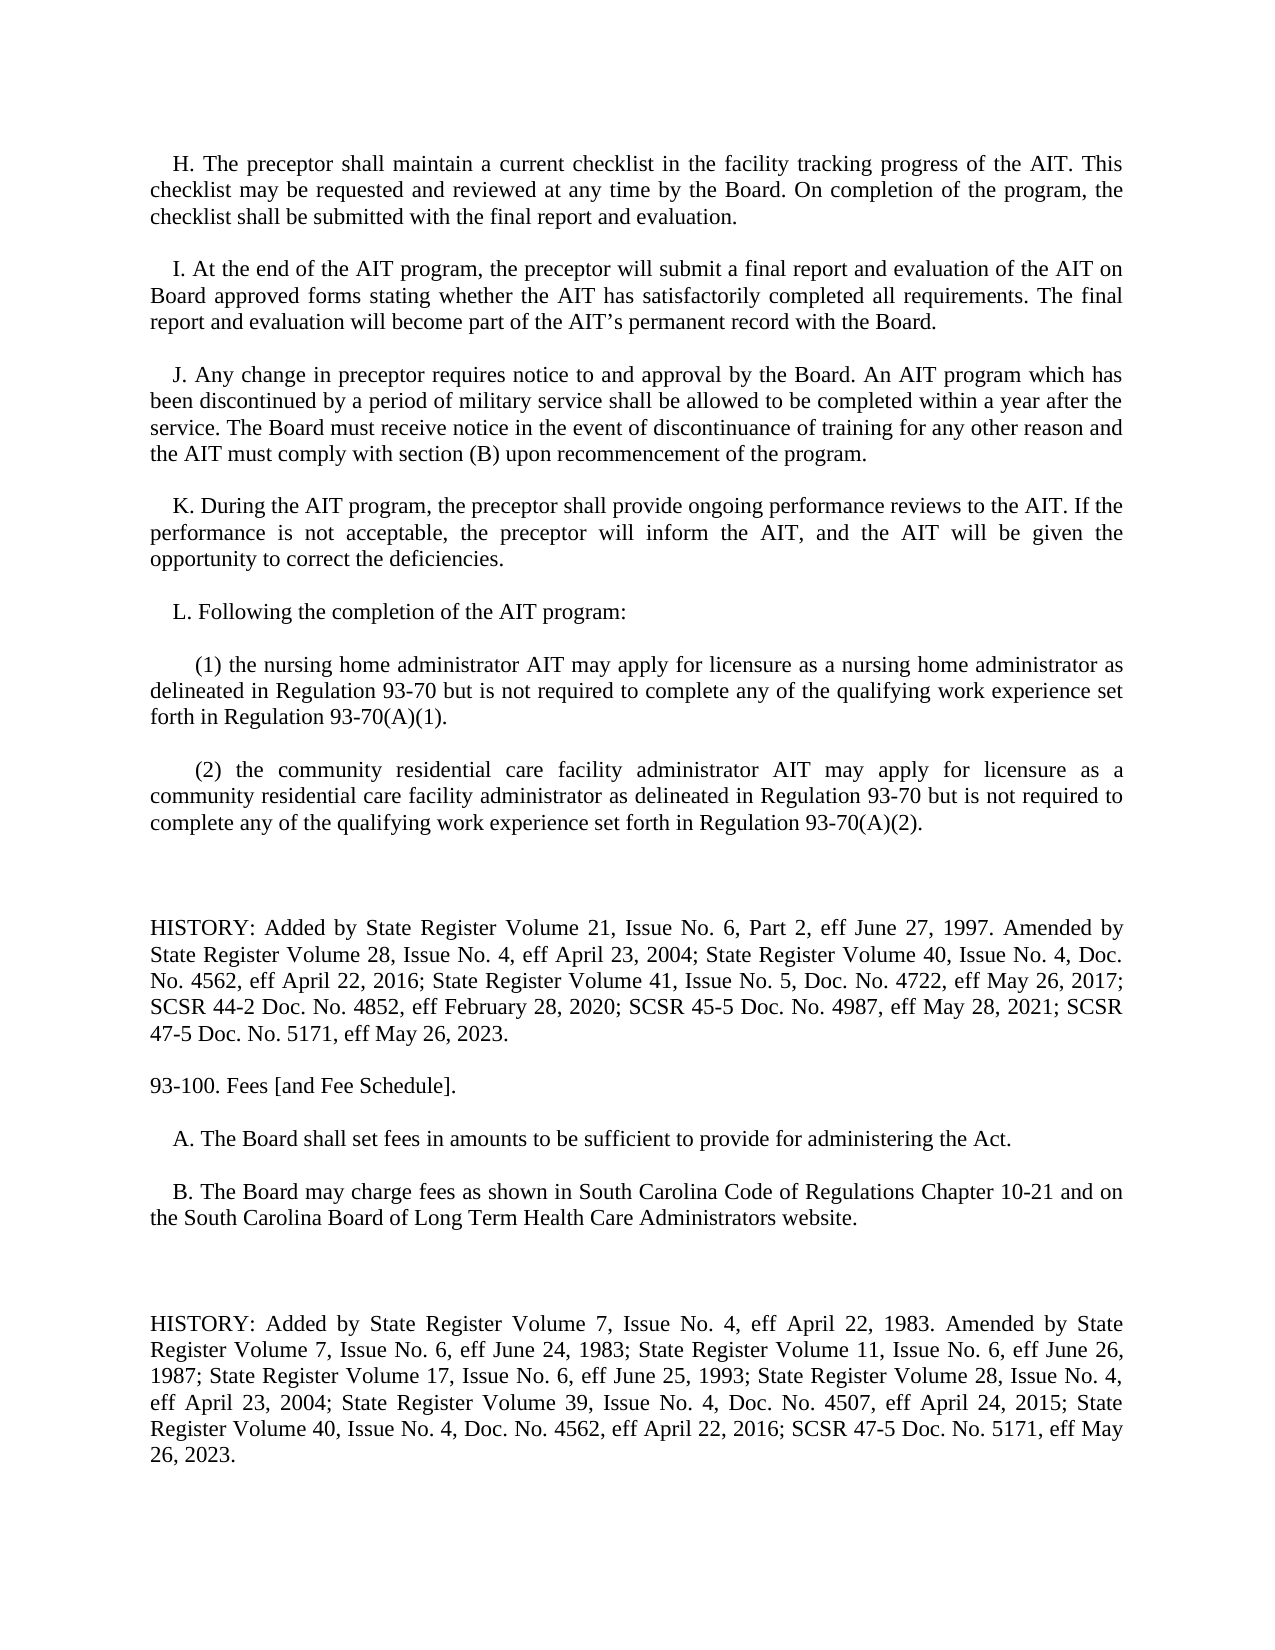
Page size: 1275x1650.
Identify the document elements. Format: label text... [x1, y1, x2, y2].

text (1) the nursing home administrator AIT may apply for licensure as a nursing home administrator as delineated in Regulation 93-70 but is not required to complete any of the qualifying work experience set forth in Regulation 93-70(A)(1). [150, 651, 1125, 730]
text A. The Board shall set fees in amounts to be sufficient to provide for administering the Act. [150, 1125, 1125, 1151]
text HISTORY: Added by State Register Volume 7, Issue No. 4, eff April 22, 1983. Amended by State Register Volume 7, Issue No. 6, eff June 24, 1983; State Register Volume 11, Issue No. 6, eff June 26, 1987; State Register Volume 17, Issue No. 6, eff June 25, 1993; State Register Volume 28, Issue No. 4, eff April 23, 2004; State Register Volume 39, Issue No. 4, Doc. No. 4507, eff April 24, 2015; State Register Volume 40, Issue No. 4, Doc. No. 4562, eff April 22, 2016; SCSR 47-5 Doc. No. 5171, eff May 26, 2023. [150, 1309, 1125, 1468]
text I. At the end of the AIT program, the preceptor will submit a final report and evaluation of the AIT on Board approved forms stating whether the AIT has satisfactorily completed all requirements. The final report and evaluation will become part of the AIT’s permanent record with the Board. [150, 255, 1125, 334]
text H. The preceptor shall maintain a current checklist in the facility tracking progress of the AIT. This checklist may be requested and reviewed at any time by the Board. On completion of the program, the checklist shall be submitted with the final report and evaluation. [150, 150, 1125, 229]
text (2) the community residential care facility administrator AIT may apply for licensure as a community residential care facility administrator as delineated in Regulation 93-70 but is not required to complete any of the qualifying work experience set forth in Regulation 93-70(A)(2). [150, 756, 1125, 835]
text B. The Board may charge fees as shown in South Carolina Code of Regulations Chapter 10-21 and on the South Carolina Board of Long Term Health Care Administrators website. [150, 1178, 1125, 1231]
text L. Following the completion of the AIT program: [150, 598, 1125, 624]
text J. Any change in preceptor requires notice to and approval by the Board. An AIT program which has been discontinued by a period of military service shall be allowed to be completed within a year after the service. The Board must receive notice in the event of discontinuance of training for any other reason and the AIT must comply with section (B) upon recommencement of the program. [150, 361, 1125, 466]
text HISTORY: Added by State Register Volume 21, Issue No. 6, Part 2, eff June 27, 1997. Amended by State Register Volume 28, Issue No. 4, eff April 23, 2004; State Register Volume 40, Issue No. 4, Doc. No. 4562, eff April 22, 2016; State Register Volume 41, Issue No. 5, Doc. No. 4722, eff May 26, 2017; SCSR 44-2 Doc. No. 4852, eff February 28, 2020; SCSR 45-5 Doc. No. 4987, eff May 28, 2021; SCSR 47-5 Doc. No. 5171, eff May 26, 2023. [150, 914, 1125, 1046]
text K. During the AIT program, the preceptor shall provide ongoing performance reviews to the AIT. If the performance is not acceptable, the preceptor will inform the AIT, and the AIT will be given the opportunity to correct the deficiencies. [150, 493, 1125, 572]
text 93-100. Fees [and Fee Schedule]. [150, 1072, 1125, 1099]
